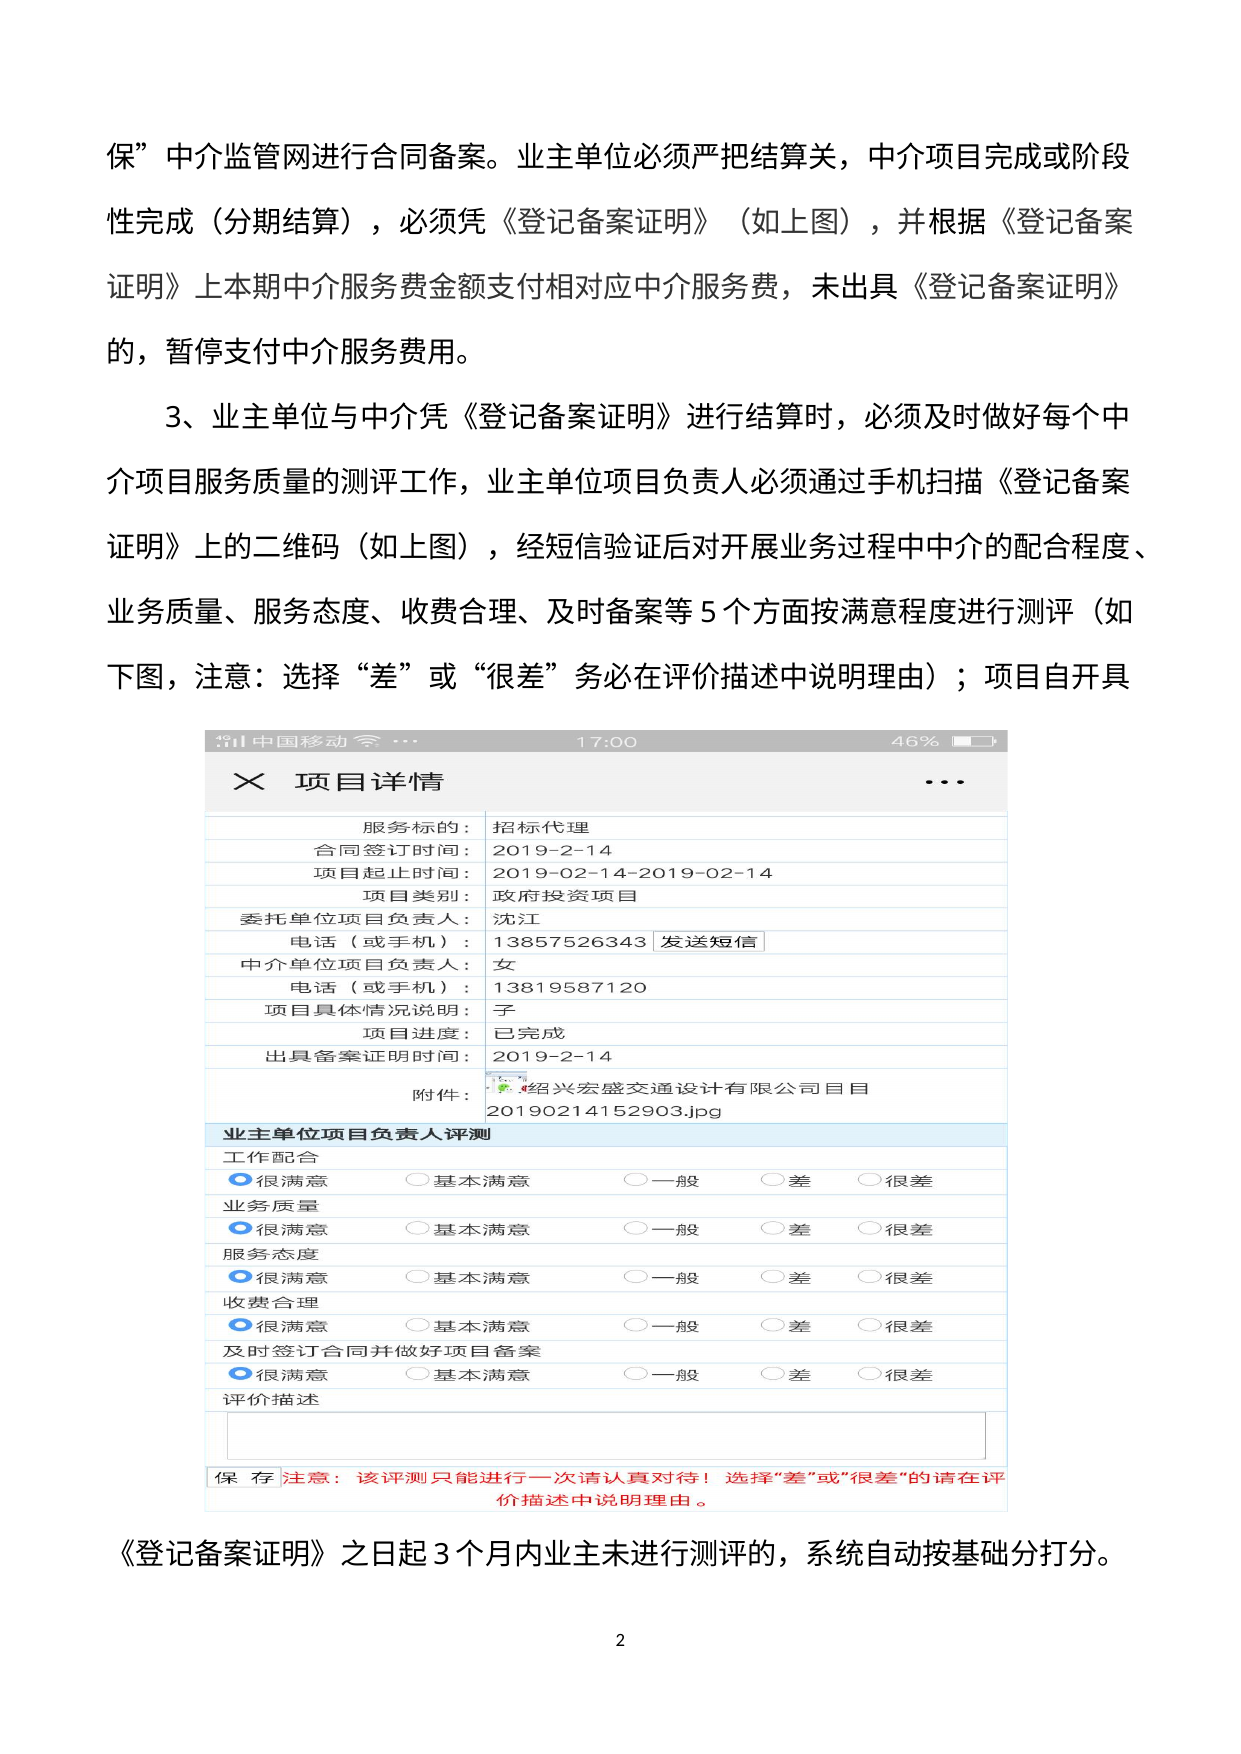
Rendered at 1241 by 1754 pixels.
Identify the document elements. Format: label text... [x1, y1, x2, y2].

text 2、业主单位都要在委托合同中约定并督促相关中介及时办理信息登记备案手续。签订项目合同后，督促中介在10日内自行登录绍兴市上虞区“双查双保”中介监管网进行合同备案。业主单位必须严把结算关，中介项目完成或阶段性完成（分期结算），必须凭《登记备案证明》（如上图），并根据《登记备案证明》上本期中介服务费金额支付相对应中介服务费，未出具《登记备案证明》的，暂停支付中介服务费用。 [106, 122, 1134, 382]
picture [204, 730, 1008, 1512]
